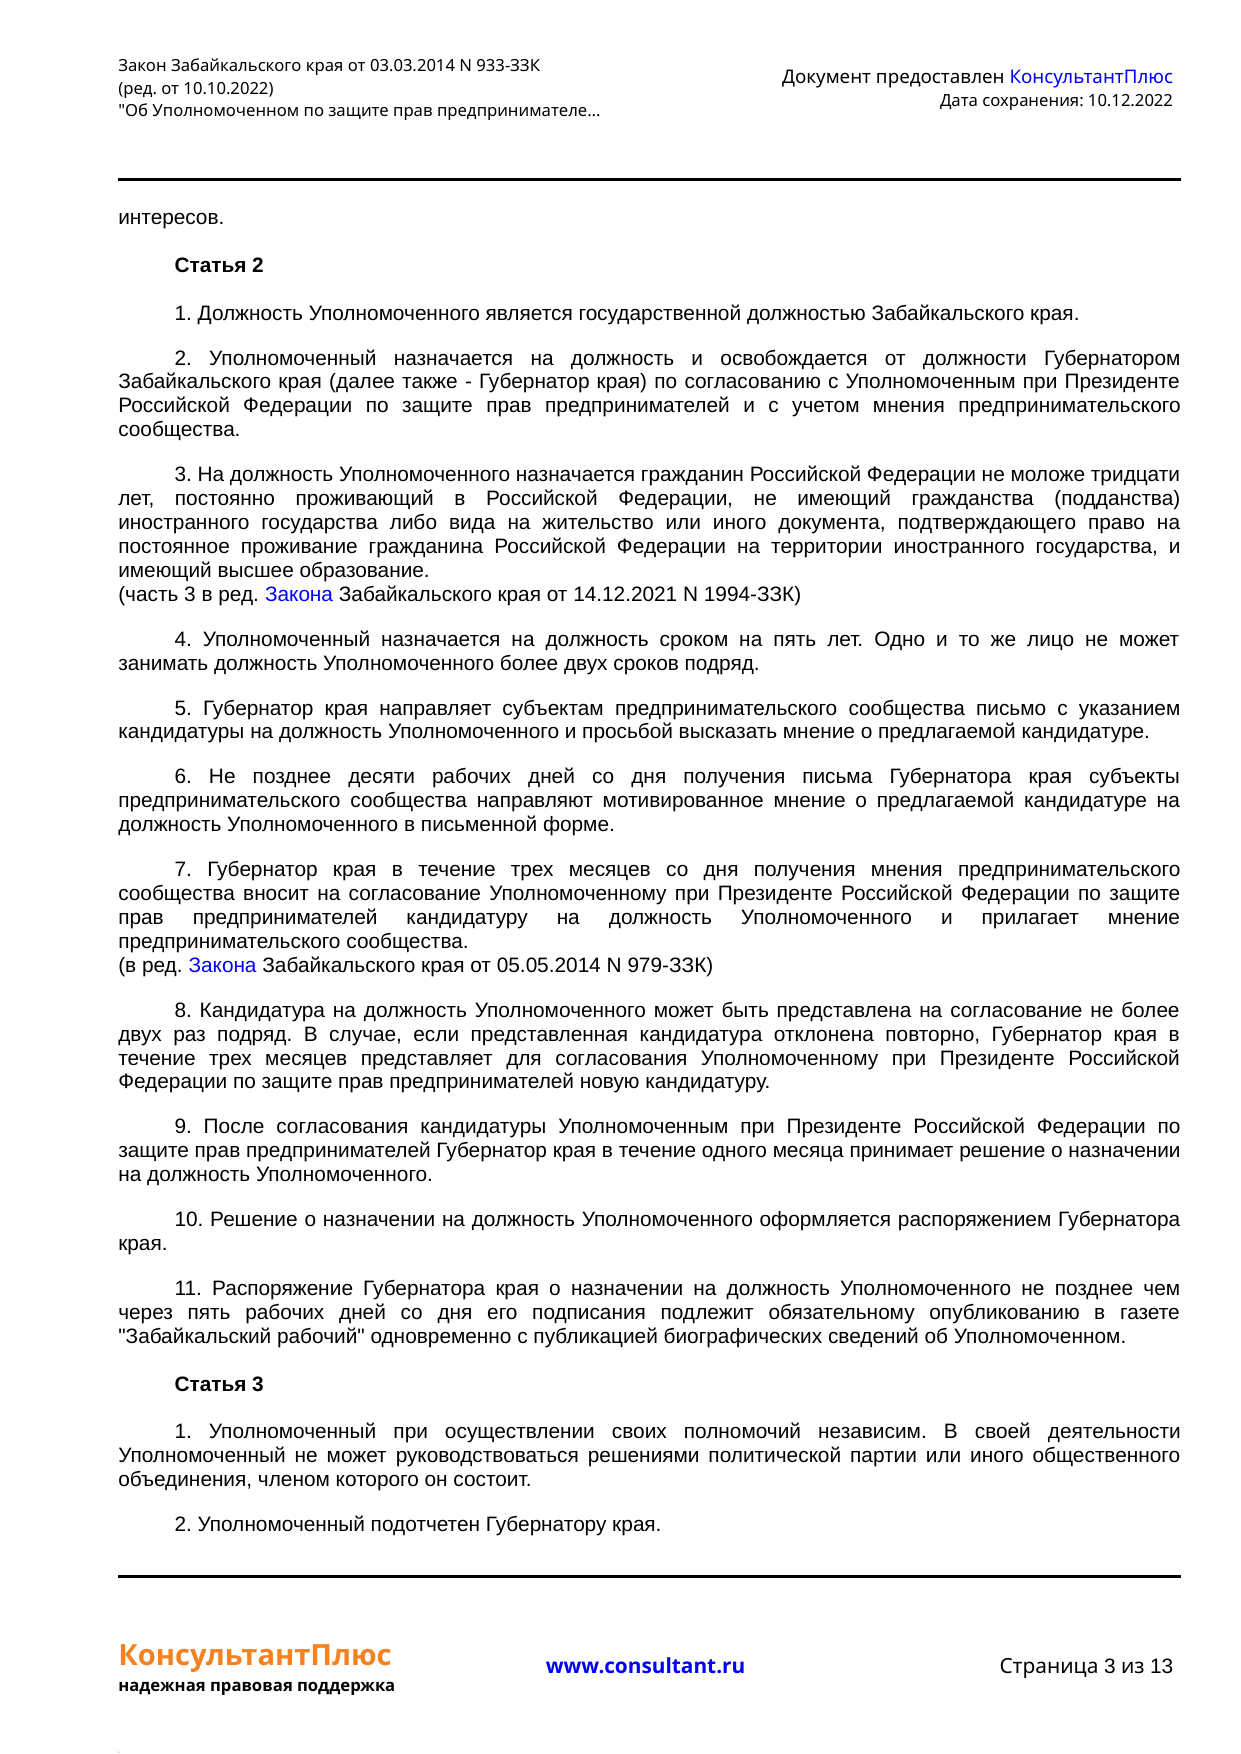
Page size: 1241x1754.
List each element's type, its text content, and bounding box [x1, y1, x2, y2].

title Статья 2 [118, 253, 1181, 277]
text (часть 3 в ред. Закона Забайкальского края от 14.12.2021 N 1994-ЗЗК) [118, 582, 1181, 606]
text 2. Уполномоченный подотчетен Губернатору края. [118, 1512, 1181, 1536]
text 11. Распоряжение Губернатора края о назначении на должность Уполномоченного не позднее чем через пять рабочих дней со дня его подписания подлежит обязательному опубликованию в газете "Забайкальский рабочий" одновременно с публикацией биографических сведений об Уполномоченном. [118, 1276, 1181, 1347]
text 7. Губернатор края в течение трех месяцев со дня получения мнения предпринимательского сообщества вносит на согласование Уполномоченному при Президенте Российской Федерации по защите прав предпринимателей кандидатуру на должность Уполномоченного и прилагает мнение предпринимательского сообщества. [118, 857, 1181, 953]
title Статья 3 [118, 1371, 1181, 1395]
text 10. Решение о назначении на должность Уполномоченного оформляется распоряжением Губернатора края. [118, 1207, 1181, 1255]
text 1. Уполномоченный при осуществлении своих полномочий независим. В своей деятельности Уполномоченный не может руководствоваться решениями политической партии или иного общественного объединения, членом которого он состоит. [118, 1419, 1181, 1491]
text 4. Уполномоченный назначается на должность сроком на пять лет. Одно и то же лицо не может занимать должность Уполномоченного более двух сроков подряд. [118, 627, 1181, 674]
text 1. Должность Уполномоченного является государственной должностью Забайкальского края. [118, 301, 1181, 324]
text 6. Не позднее десяти рабочих дней со дня получения письма Губернатора края субъекты предпринимательского сообщества направляют мотивированное мнение о предлагаемой кандидатуре на должность Уполномоченного в письменной форме. [118, 764, 1181, 836]
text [118, 205, 1181, 229]
text 9. После согласования кандидатуры Уполномоченным при Президенте Российской Федерации по защите прав предпринимателей Губернатор края в течение одного месяца принимает решение о назначении на должность Уполномоченного. [118, 1114, 1181, 1186]
text 2. Уполномоченный назначается на должность и освобождается от должности Губернатором Забайкальского края (далее также - Губернатор края) по согласованию с Уполномоченным при Президенте Российской Федерации по защите прав предпринимателей и с учетом мнения предпринимательского сообщества. [118, 345, 1181, 441]
text 3. На должность Уполномоченного назначается гражданин Российской Федерации не моложе тридцати лет, постоянно проживающий в Российской Федерации, не имеющий гражданства (подданства) иностранного государства либо вида на жительство или иного документа, подтверждающего право на постоянное проживание гражданина Российской Федерации на территории иностранного государства, и имеющий высшее образование. [118, 462, 1181, 582]
text 8. Кандидатура на должность Уполномоченного может быть представлена на согласование не более двух раз подряд. В случае, если представленная кандидатура отклонена повторно, Губернатор края в течение трех месяцев представляет для согласования Уполномоченному при Президенте Российской Федерации по защите прав предпринимателей новую кандидатуру. [118, 997, 1181, 1093]
text (в ред. Закона Забайкальского края от 05.05.2014 N 979-ЗЗК) [118, 953, 1181, 977]
text 5. Губернатор края направляет субъектам предпринимательского сообщества письмо с указанием кандидатуры на должность Уполномоченного и просьбой высказать мнение о предлагаемой кандидатуре. [118, 695, 1181, 743]
